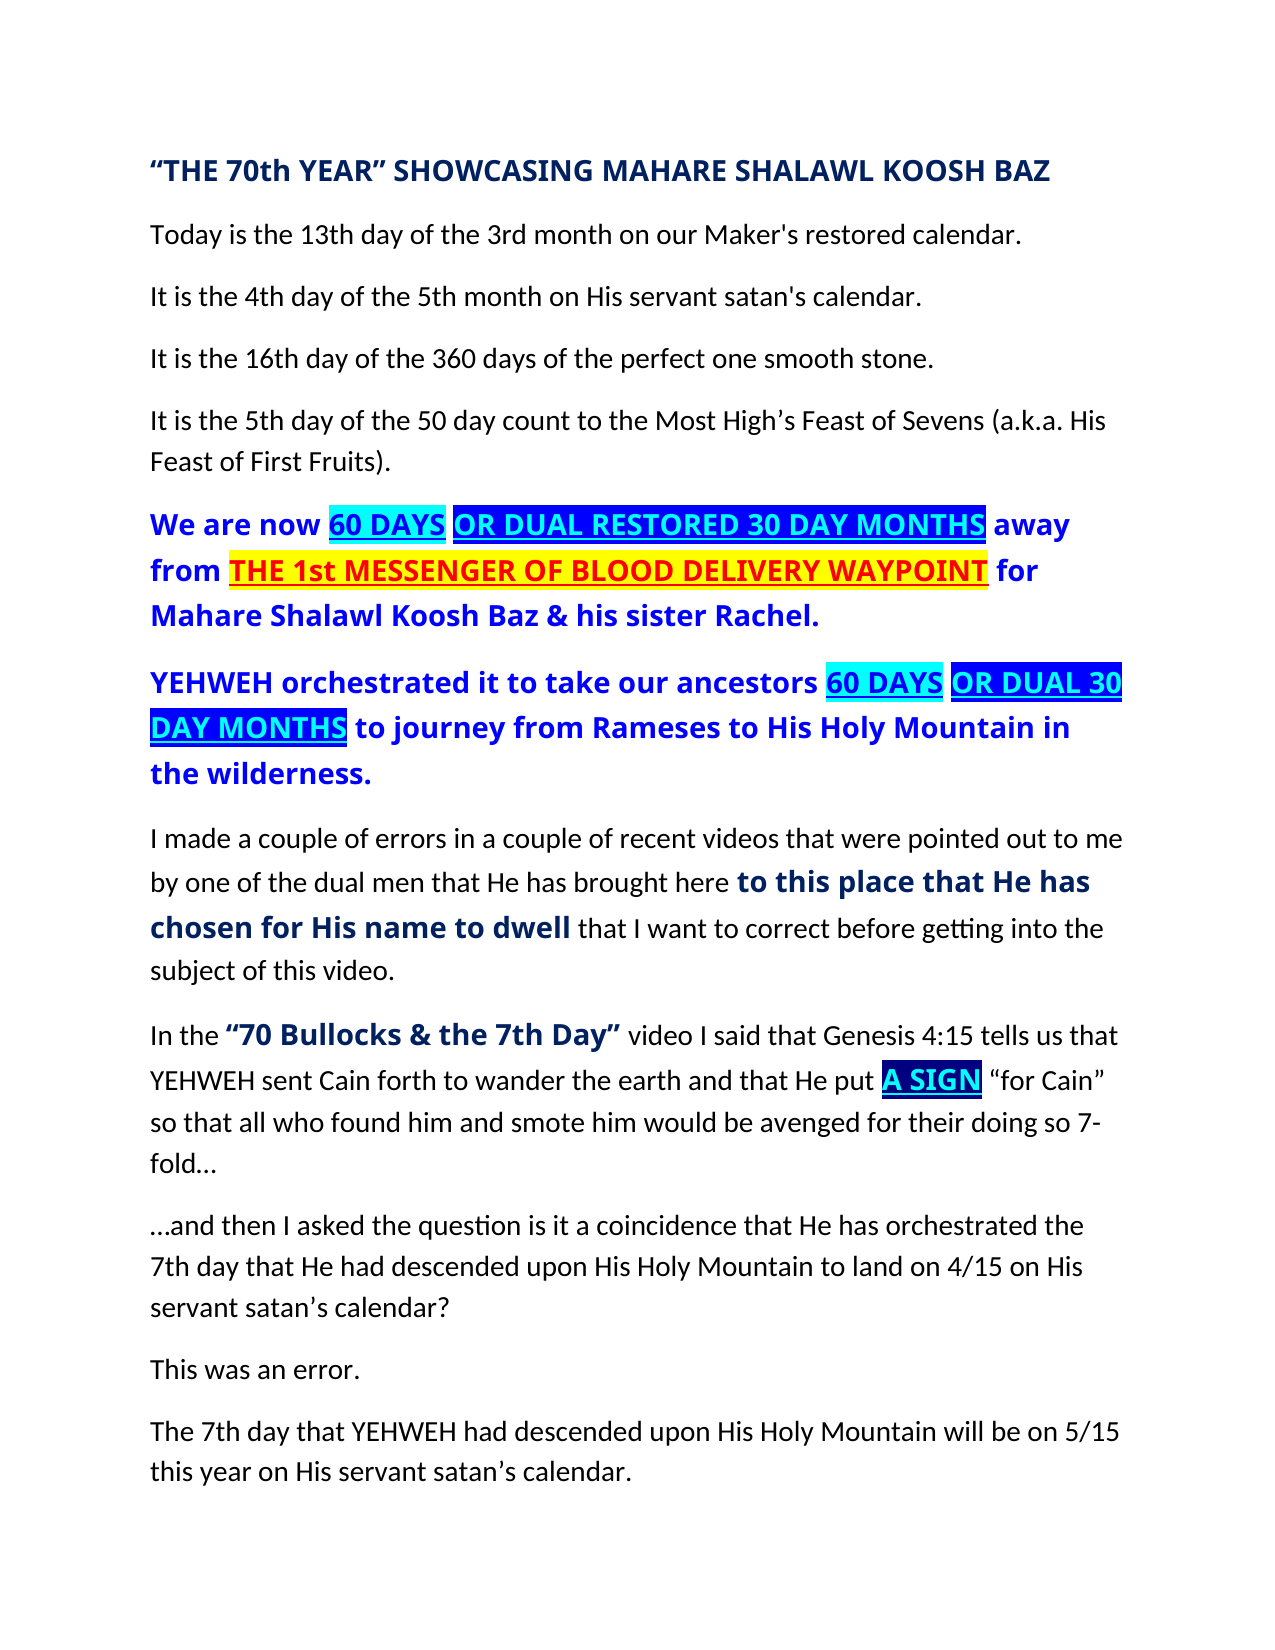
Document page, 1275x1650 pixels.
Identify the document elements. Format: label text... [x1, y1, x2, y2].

text …and then I asked the question is it a coincidence that He has orchestrated the 7th day that He had descended upon His Holy Mountain to land on 4/15 on His servant satan’s calendar? [150, 1207, 1125, 1325]
text It is the 16th day of the 360 days of the perfect one smooth stone. [150, 340, 1125, 376]
text I made a couple of errors in a couple of recent videos that were pointed out to me by one of the dual men that He has brought here to this place that He has chosen for His name to dwell that I want to correct before getting into the subject of this video. [150, 820, 1125, 988]
text “THE 70th YEAR” SHOWCASING MAHARE SHALAWL KOOSH BAZ [150, 150, 1125, 190]
text YEHWEH orchestrated it to take our ancestors 60 DAYS OR DUAL 30 DAY MONTHS to journey from Rameses to His Holy Mountain in the wilderness. [150, 662, 1125, 793]
text This was an error. [150, 1351, 1125, 1386]
text It is the 5th day of the 50 day count to the Most High’s Feast of Sevens (a.k.a. His Feast of First Fruits). [150, 402, 1125, 478]
text In the “70 Bullocks & the 7th Day” video I said that Genesis 4:15 tells us that YEHWEH sent Cain forth to wander the earth and that He put A SIGN “for Cain” so that all who found him and smote him would be avenged for their doing so 7-fold… [150, 1014, 1125, 1181]
text It is the 4th day of the 5th month on His servant satan's calendar. [150, 278, 1125, 314]
text We are now 60 DAYS OR DUAL RESTORED 30 DAY MONTHS away from THE 1st MESSENGER OF BLOOD DELIVERY WAYPOINT for Mahare Shalawl Koosh Baz & his sister Rachel. [150, 504, 1125, 635]
text Today is the 13th day of the 3rd month on our Maker's restored calendar. [150, 216, 1125, 252]
text The 7th day that YEHWEH had descended upon His Holy Mountain will be on 5/15 this year on His servant satan’s calendar. [150, 1413, 1125, 1489]
